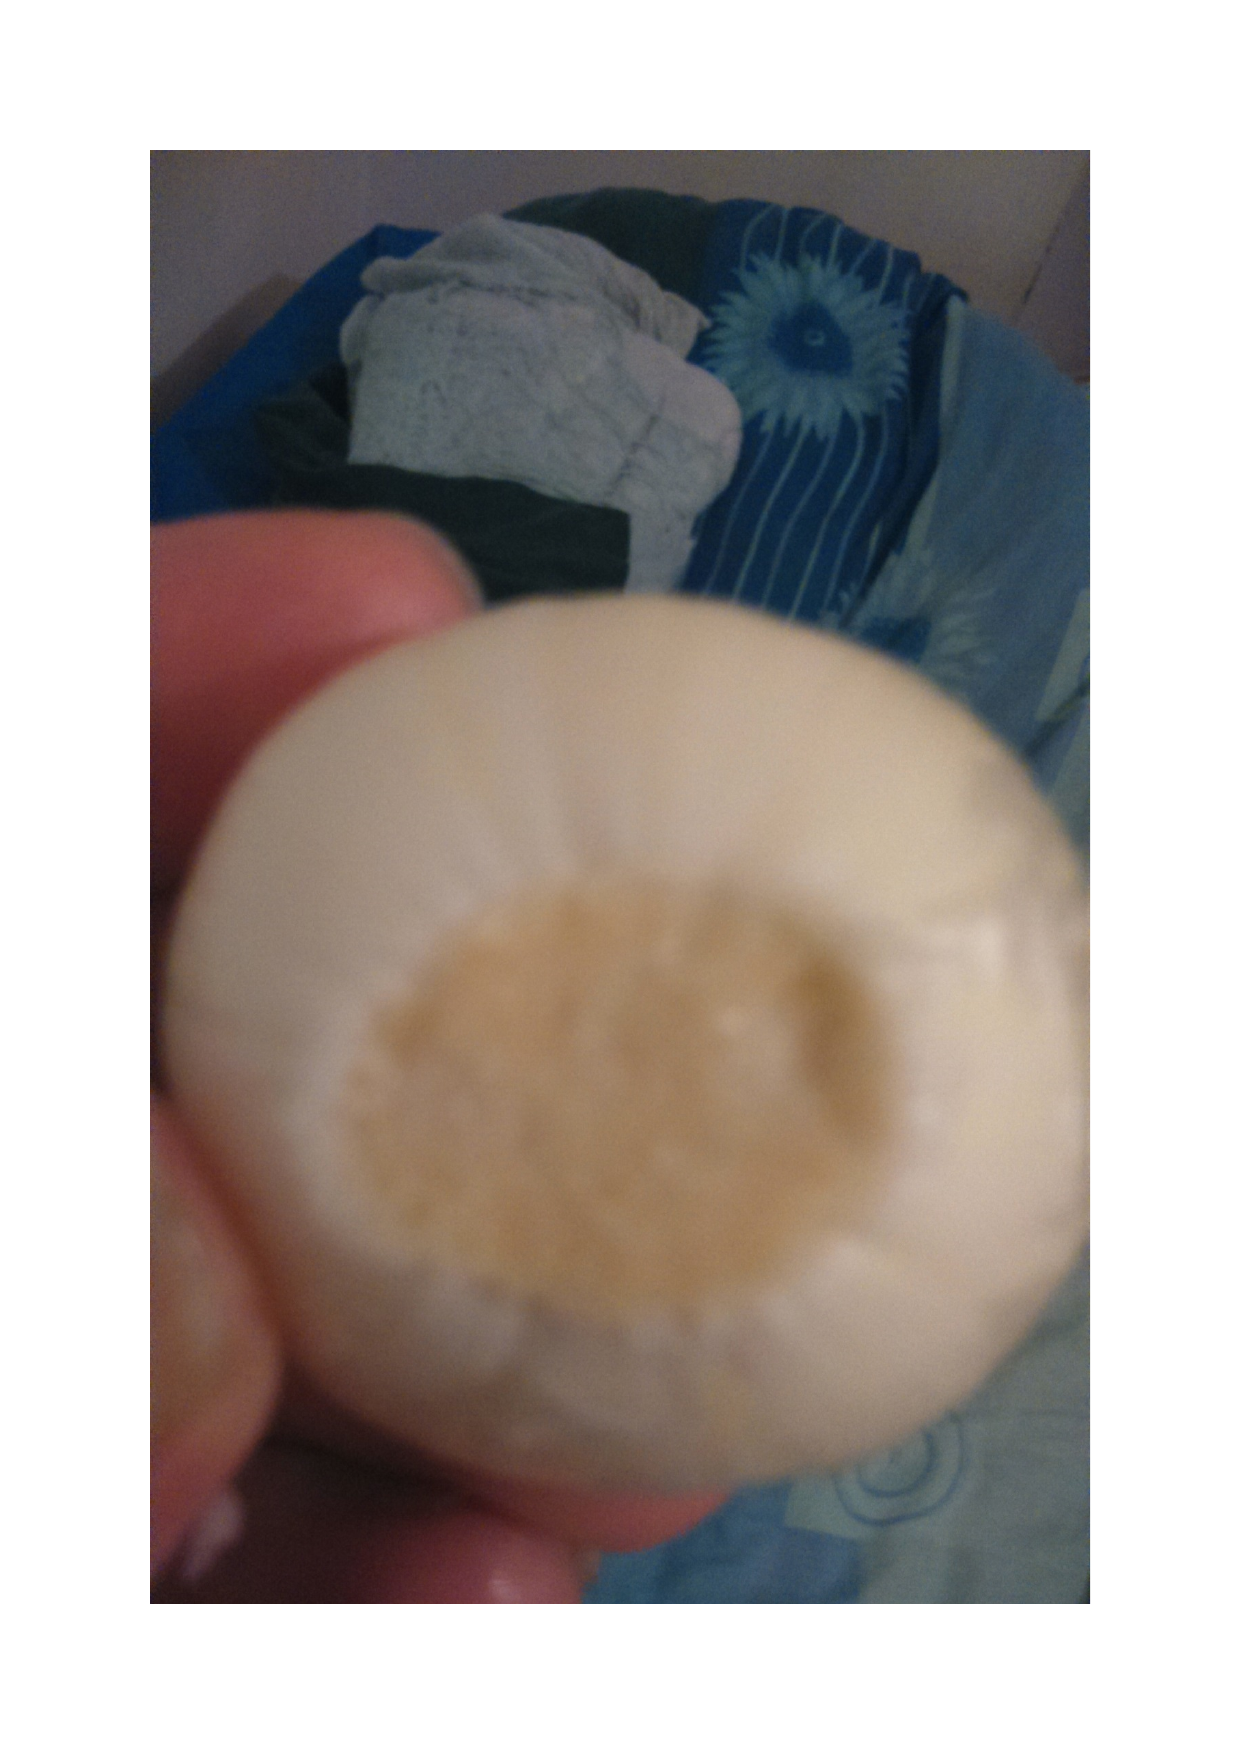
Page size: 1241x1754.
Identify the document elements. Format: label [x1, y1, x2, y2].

picture [150, 150, 1091, 1604]
